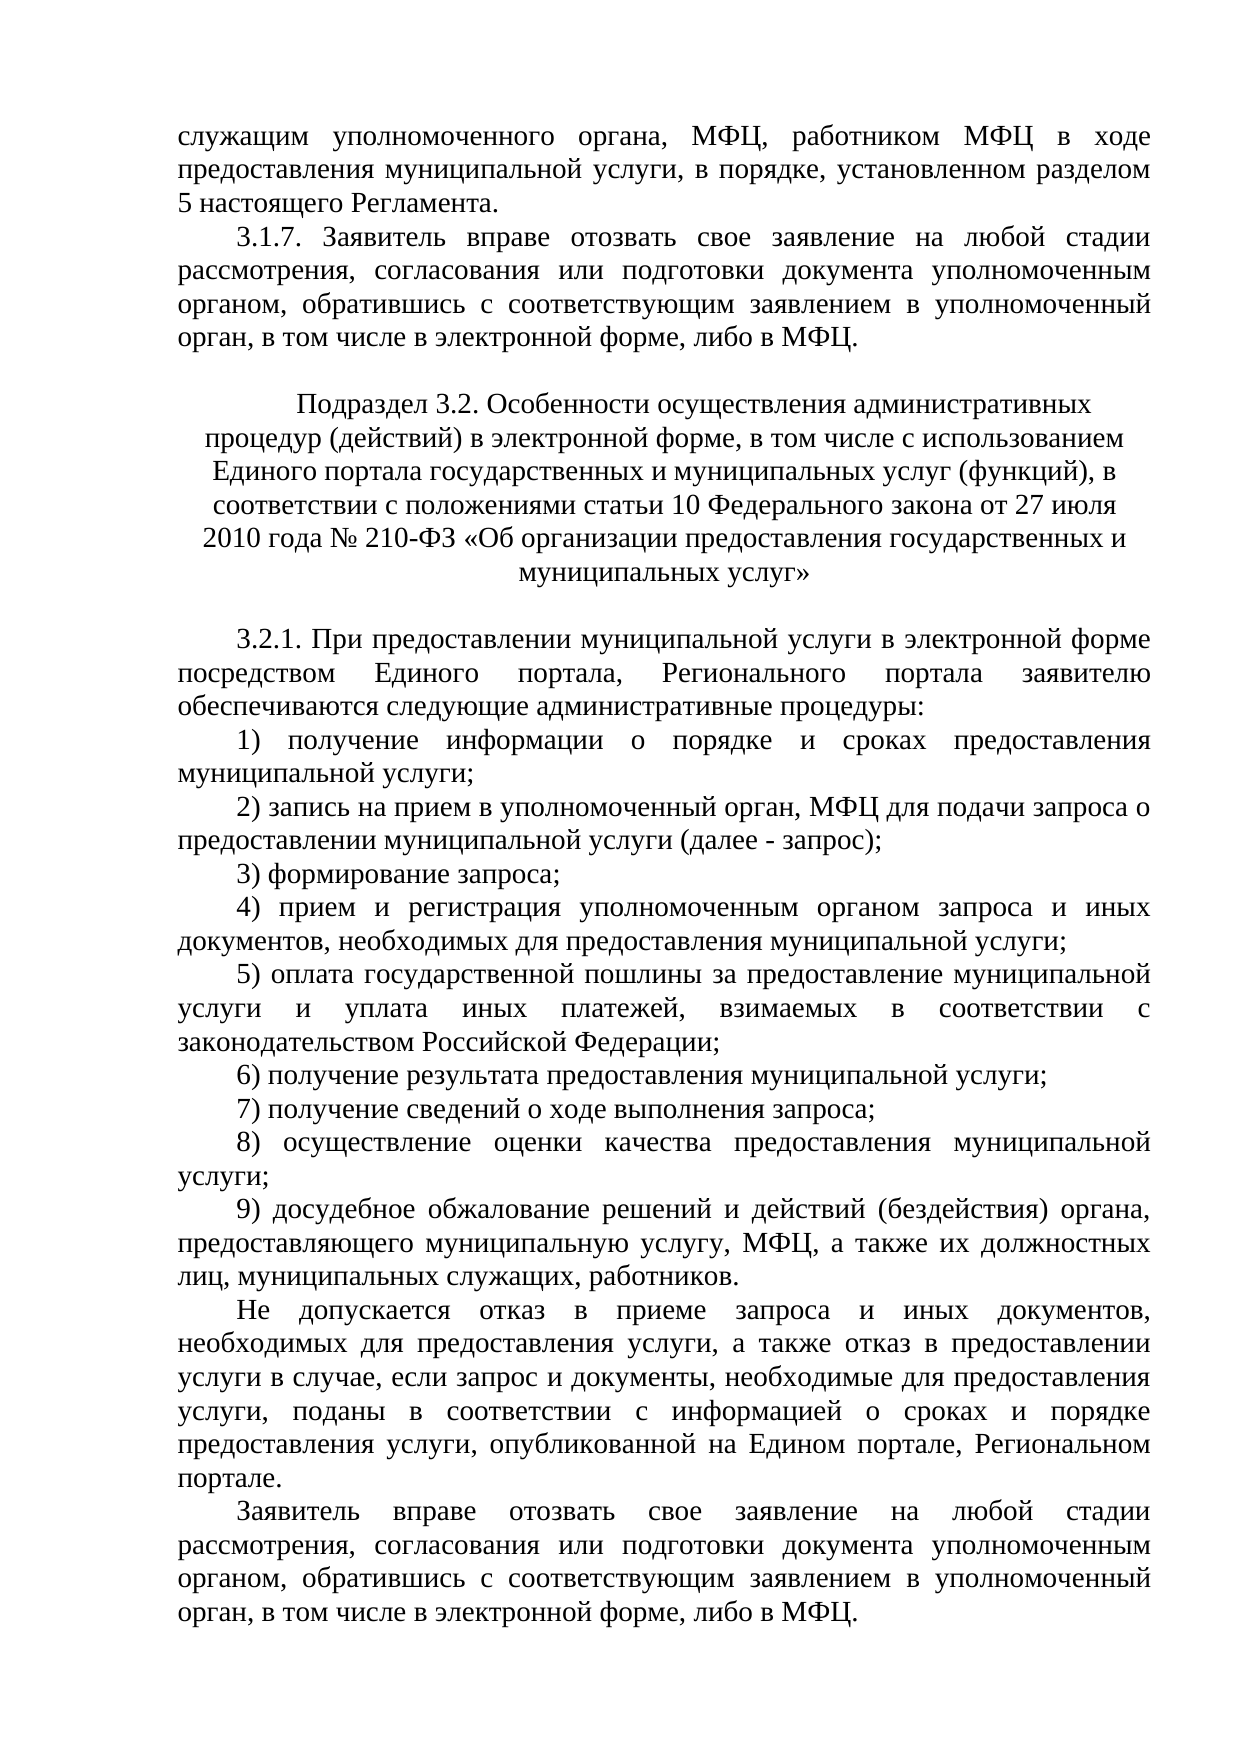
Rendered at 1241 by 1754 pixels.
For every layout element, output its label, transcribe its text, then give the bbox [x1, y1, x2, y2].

text 1) получение информации о порядке и сроках предоставления муниципальной услуги; [177, 722, 1152, 789]
text 6) получение результата предоставления муниципальной услуги; [177, 1057, 1152, 1091]
text 2) запись на прием в уполномоченный орган, МФЦ для подачи запроса о предоставлении муниципальной услуги (далее - запрос); [177, 789, 1152, 856]
text 4) прием и регистрация уполномоченным органом запроса и иных документов, необходимых для предоставления муниципальной услуги; [177, 889, 1152, 957]
text Заявитель вправе отозвать свое заявление на любой стадии рассмотрения, согласования или подготовки документа уполномоченным органом, обратившись с соответствующим заявлением в уполномоченный орган, в том числе в электронной форме, либо в МФЦ. [177, 1493, 1152, 1627]
text 3) формирование запроса; [177, 856, 1152, 889]
text Подраздел 3.2. Особенности осуществления административных процедур (действий) в электронной форме, в том числе с использованием Единого портала государственных и муниципальных услуг (функций), в соответствии с положениями статьи 10 Федерального закона от 27 июля 2010 года № 210-ФЗ «Об организации предоставления государственных и муниципальных услуг» [177, 386, 1152, 588]
text 7) получение сведений о ходе выполнения запроса; [177, 1091, 1152, 1124]
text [177, 118, 1152, 219]
text 3.2.1. При предоставлении муниципальной услуги в электронной форме посредством Единого портала, Регионального портала заявителю обеспечиваются следующие административные процедуры: [177, 621, 1152, 722]
text 8) осуществление оценки качества предоставления муниципальной услуги; [177, 1124, 1152, 1191]
text 3.1.7. Заявитель вправе отозвать свое заявление на любой стадии рассмотрения, согласования или подготовки документа уполномоченным органом, обратившись с соответствующим заявлением в уполномоченный орган, в том числе в электронной форме, либо в МФЦ. [177, 219, 1152, 353]
text Не допускается отказ в приеме запроса и иных документов, необходимых для предоставления услуги, а также отказ в предоставлении услуги в случае, если запрос и документы, необходимые для предоставления услуги, поданы в соответствии с информацией о сроках и порядке предоставления услуги, опубликованной на Едином портале, Региональном портале. [177, 1292, 1152, 1493]
text 5) оплата государственной пошлины за предоставление муниципальной услуги и уплата иных платежей, взимаемых в соответствии с законодательством Российской Федерации; [177, 957, 1152, 1057]
text 9) досудебное обжалование решений и действий (бездействия) органа, предоставляющего муниципальную услугу, МФЦ, а также их должностных лиц, муниципальных служащих, работников. [177, 1191, 1152, 1292]
